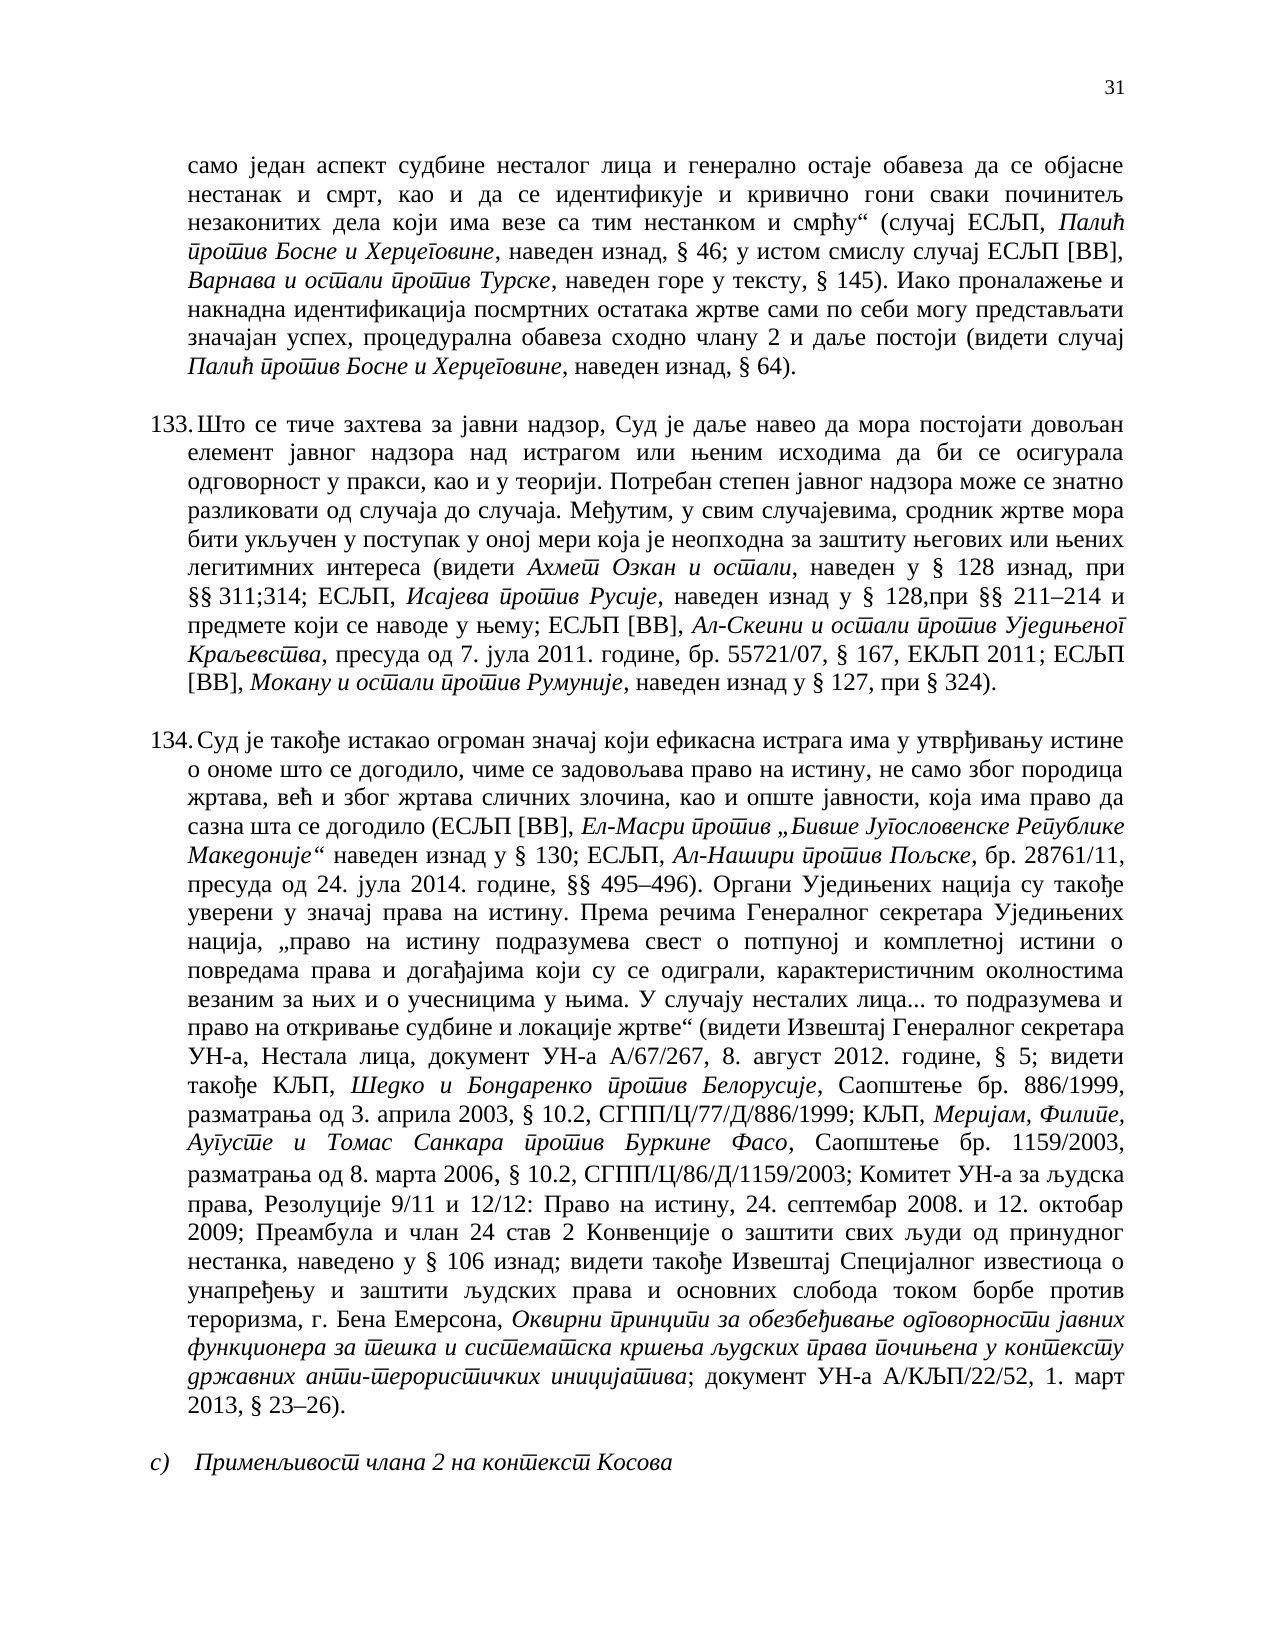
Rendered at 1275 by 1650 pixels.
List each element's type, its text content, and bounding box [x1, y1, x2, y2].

list Суд је такође истакао огроман значај који ефикасна истрага има у утврђивању истине о ономе што се догодило, чиме се задовољава право на истину, не само због породица жртава, већ и због жртава сличних злочина, као и опште јавности, која има право да сазна шта се догодило (ЕСЉП [ВВ], Ел-Масри против „Бивше Југословенске Републике Македоније“ наведен изнад у § 130; ЕСЉП, Ал-Нашири против Пољске, бр. 28761/11, пресуда од 24. јула 2014. године, §§ 495–496). Органи Уједињених нација су такође уверени у значај права на истину. Према речима Генералног секретара Уједињених нација, „право на истину подразумева свест о потпуној и комплетној истини о повредама права и догађајима који су се одиграли, карактеристичним околностима везаним за њих и о учесницима у њима. У случају несталих лица... то подразумева и право на откривање судбине и локације жртве“ (видети Извештај Генералног секретара УН-а, Нестала лица, документ УН-а А/67/267, 8. август 2012. године, § 5; видети такође КЉП, Шедко и Бондаренко против Белорусије, Саопштење бр. 886/1999, разматрања од 3. априла 2003, § 10.2, СГПП/Ц/77/Д/886/1999; КЉП, Меријам, Филипе, Аугусте и Томас Санкара против Буркине Фасо, Саопштење бр. 1159/2003, разматрања од 8. марта 2006, § 10.2, СГПП/Ц/86/Д/1159/2003; Комитет УН-а за људска права, Резолуције 9/11 и 12/12: Право на истину, 24. септембар 2008. и 12. октобар 2009; Преамбула и члан 24 став 2 Конвенције о заштити свих људи од принудног нестанка, наведено у § 106 изнад; видети такође Извештај Специјалног известиоца о унапређењу и заштити људских права и основних слобода током борбе против тероризма, г. Бена Емерсона, Оквирни принципи за обезбеђивање одговорности јавних функционера за тешка и систематска кршења људских права почињена у контексту државних анти-терористичких иницијатива; документ УН-а А/КЉП/22/52, 1. март 2013, § 23–26). [150, 725, 1125, 1419]
list Што се тиче захтева за јавни надзор, Суд је даље навео да мора постојати довољан елемент јавног надзора над истрагом или њеним исходима да би се осигурала одговорност у пракси, као и у теорији. Потребан степен јавног надзора може се знатно разликовати од случаја до случаја. Међутим, у свим случајевима, сродник жртве мора бити укључен у поступак у оној мери која је неопходна за заштиту његових или њених легитимних интереса (видети Ахмет Озкан и остали, наведен у § 128 изнад, при §§ 311;314; ЕСЉП, Исајева против Русије, наведен изнад у § 128,при §§ 211–214 и предмете који се наводе у њему; ЕСЉП [ВВ], Ал-Скеини и остали против Уједињеног Краљевства, пресуда од 7. јула 2011. године, бр. 55721/07, § 167, ЕКЉП 2011; ЕСЉП [ВВ], Мокану и остали против Румуније, наведен изнад у § 127, при § 324). [150, 409, 1125, 696]
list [150, 150, 1125, 380]
subtitle Применљивост члана 2 на контекст Косова [150, 1447, 1125, 1476]
